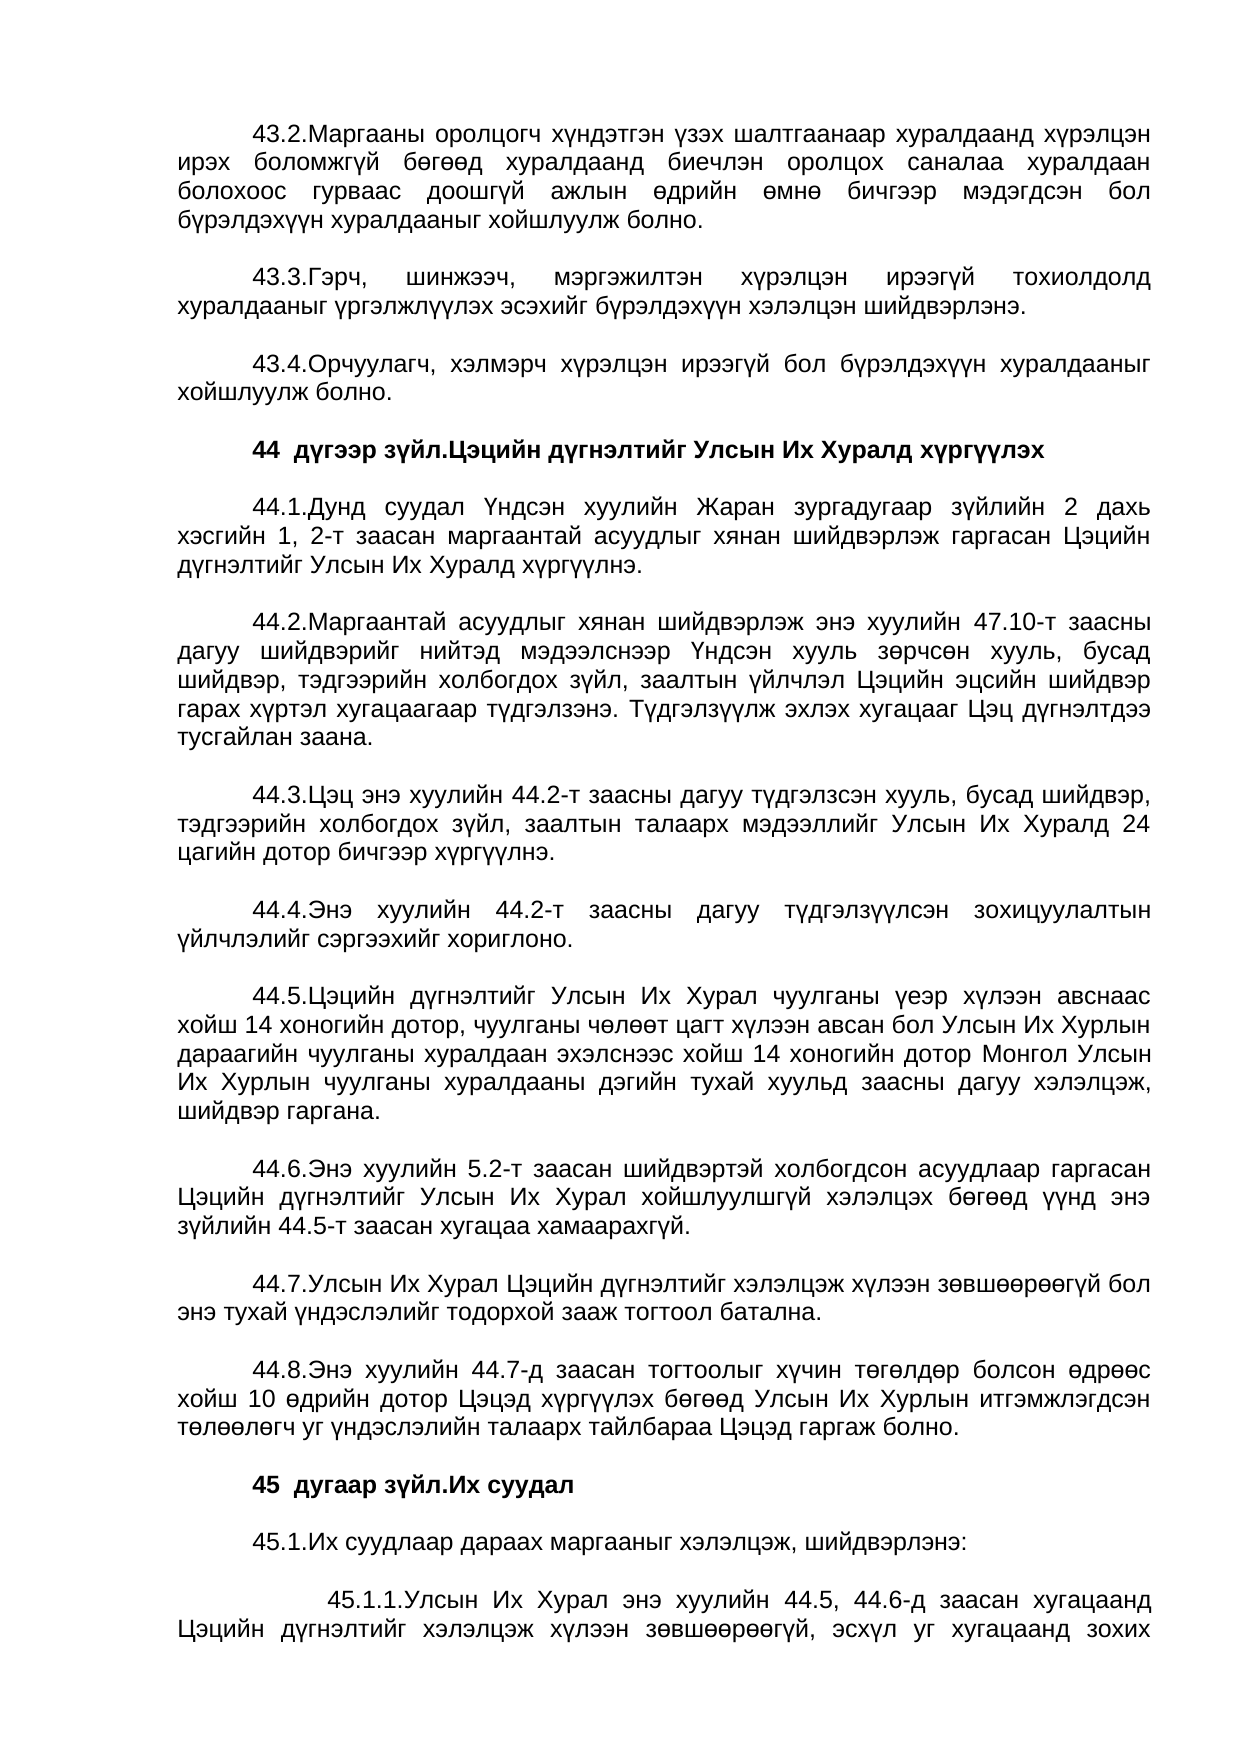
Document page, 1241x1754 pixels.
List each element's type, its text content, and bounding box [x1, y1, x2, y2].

list Энэ хуулийн 5.2-т заасан шийдвэртэй холбогдсон асуудлаар гаргасан Цэцийн дүгнэлтийг Улсын Их Хурал хойшлуулшгүй хэлэлцэх бөгөөд үүнд энэ зүйлийн 44.5-т заасан хугацаа хамаарахгүй. [177, 1153, 1152, 1240]
subtitle дүгээр зүйл.Цэцийн дүгнэлтийг Улсын Их Хуралд хүргүүлэх [177, 435, 1152, 463]
list Цэц энэ хуулийн 44.2-т заасны дагуу түдгэлзсэн хууль, бусад шийдвэр, тэдгээрийн холбогдох зүйл, заалтын талаарх мэдээллийг Улсын Их Хуралд 24 цагийн дотор бичгээр хүргүүлнэ. [177, 780, 1152, 866]
list Маргаантай асуудлыг хянан шийдвэрлэж энэ хуулийн 47.10-т заасны дагуу шийдвэрийг нийтэд мэдээлснээр Үндсэн хууль зөрчсөн хууль, бусад шийдвэр, тэдгээрийн холбогдох зүйл, заалтын үйлчлэл Цэцийн эцсийн шийдвэр гарах хүртэл хугацаагаар түдгэлзэнэ. Түдгэлзүүлж эхлэх хугацааг Цэц дүгнэлтдээ тусгайлан заана. [177, 607, 1152, 751]
subtitle дугаар зүйл.Их суудал [177, 1470, 1152, 1498]
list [177, 1585, 1152, 1642]
list Маргааны оролцогч хүндэтгэн үзэх шалтгаанаар хуралдаанд хүрэлцэн ирэх боломжгүй бөгөөд хуралдаанд биечлэн оролцох саналаа хуралдаан болохоос гурваас доошгүй ажлын өдрийн өмнө бичгээр мэдэгдсэн бол бүрэлдэхүүн хуралдааныг хойшлуулж болно. [177, 118, 1152, 233]
list Цэцийн дүгнэлтийг Улсын Их Хурал чуулганы үеэр хүлээн авснаас хойш 14 хоногийн дотор, чуулганы чөлөөт цагт хүлээн авсан бол Улсын Их Хурлын дараагийн чуулганы хуралдаан эхэлснээс хойш 14 хоногийн дотор Монгол Улсын Их Хурлын чуулганы хуралдааны дэгийн тухай хуульд заасны дагуу хэлэлцэж, шийдвэр гаргана. [177, 981, 1152, 1125]
list Их суудлаар дараах маргааныг хэлэлцэж, шийдвэрлэнэ: [177, 1527, 1152, 1556]
list Улсын Их Хурал Цэцийн дүгнэлтийг хэлэлцэж хүлээн зөвшөөрөөгүй бол энэ тухай үндэслэлийг тодорхой зааж тогтоол батална. [177, 1268, 1152, 1326]
list Дунд суудал Үндсэн хуулийн Жаран зургадугаар зүйлийн 2 дахь хэсгийн 1, 2-т заасан маргаантай асуудлыг хянан шийдвэрлэж гаргасан Цэцийн дүгнэлтийг Улсын Их Хуралд хүргүүлнэ. [177, 492, 1152, 578]
list Энэ хуулийн 44.7-д заасан тогтоолыг хүчин төгөлдөр болсон өдрөөс хойш 10 өдрийн дотор Цэцэд хүргүүлэх бөгөөд Улсын Их Хурлын итгэмжлэгдсэн төлөөлөгч уг үндэслэлийн талаарх тайлбараа Цэцэд гаргаж болно. [177, 1355, 1152, 1441]
list Орчуулагч, хэлмэрч хүрэлцэн ирээгүй бол бүрэлдэхүүн хуралдааныг хойшлуулж болно. [177, 348, 1152, 406]
list Энэ хуулийн 44.2-т заасны дагуу түдгэлзүүлсэн зохицуулалтын үйлчлэлийг сэргээхийг хориглоно. [177, 895, 1152, 952]
list Гэрч, шинжээч, мэргэжилтэн хүрэлцэн ирээгүй тохиолдолд хуралдааныг үргэлжлүүлэх эсэхийг бүрэлдэхүүн хэлэлцэн шийдвэрлэнэ. [177, 262, 1152, 320]
